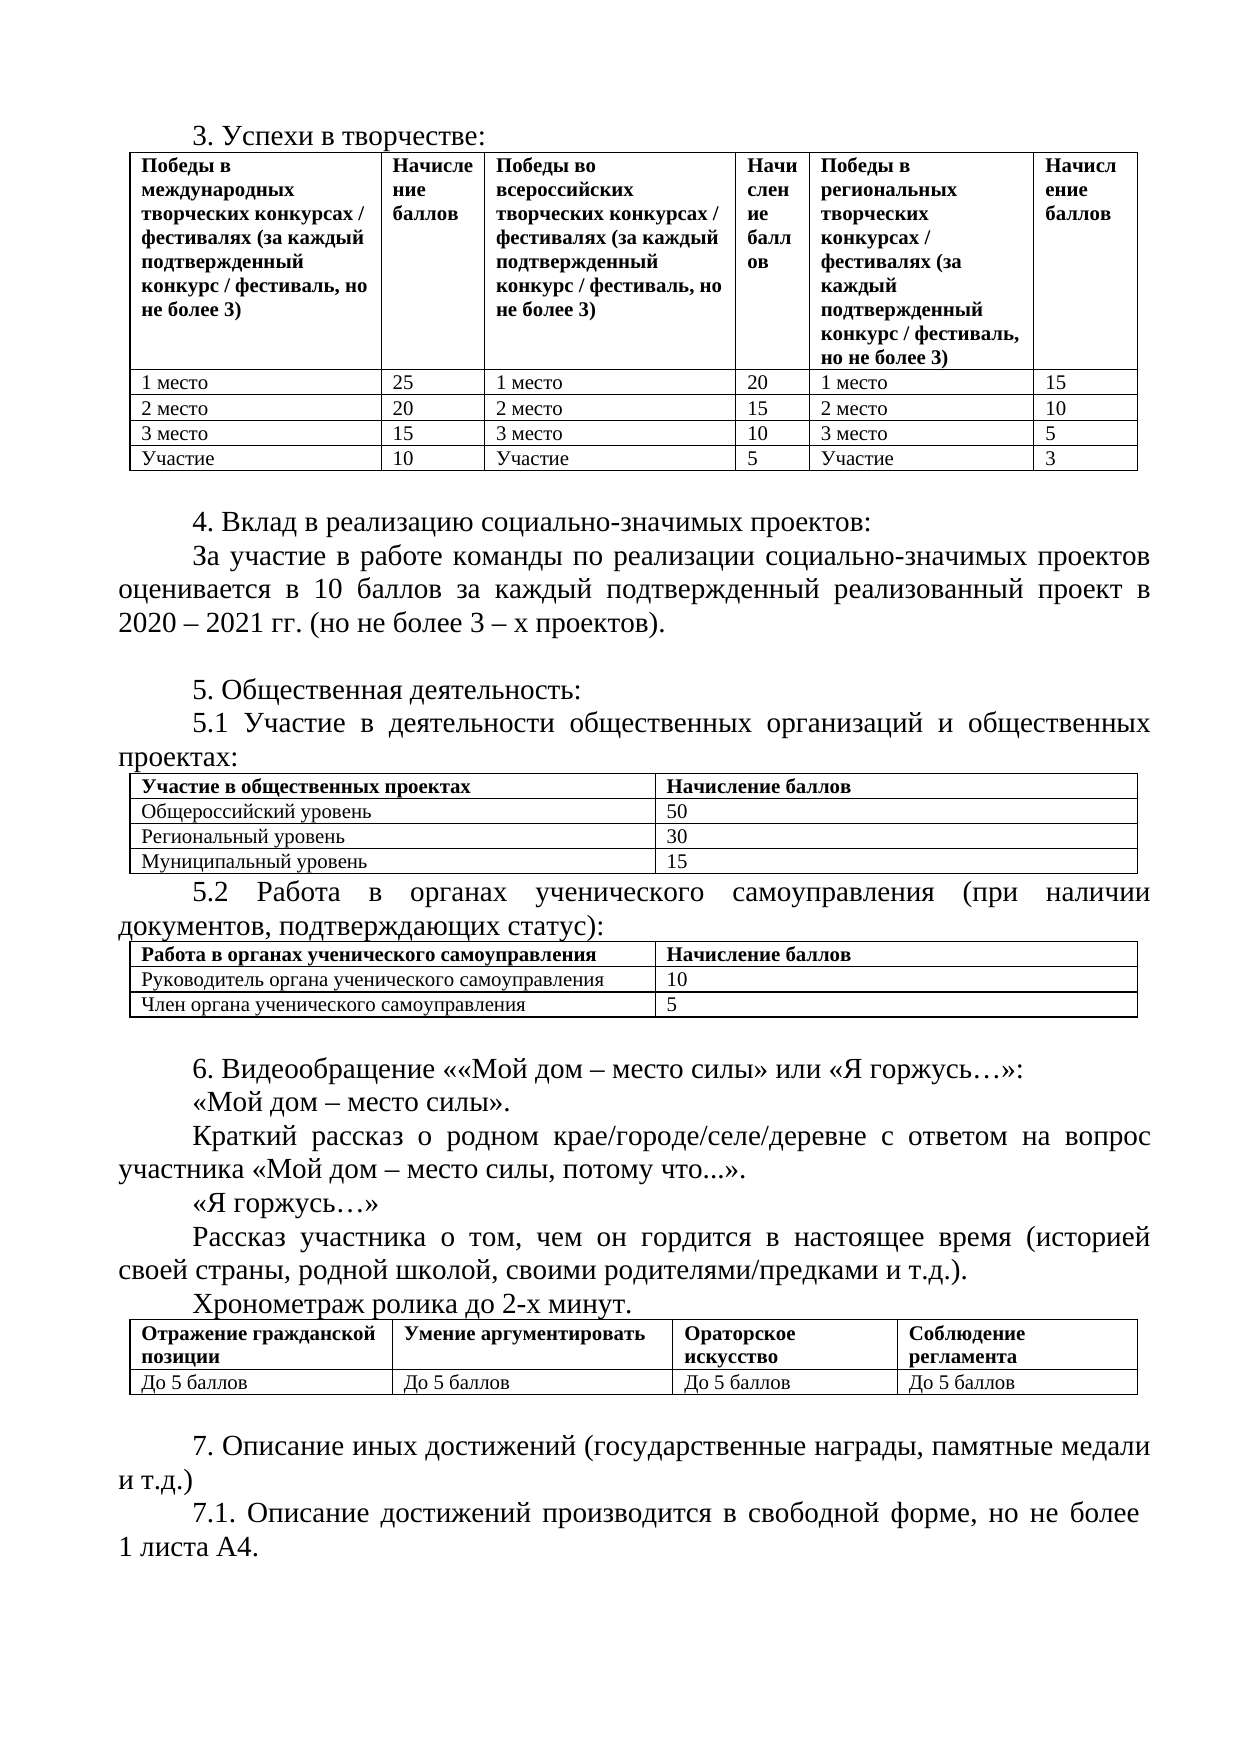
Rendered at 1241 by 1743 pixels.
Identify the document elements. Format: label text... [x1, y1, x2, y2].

table_header Начисление баллов [656, 774, 1137, 798]
table_cell Участие [810, 446, 1033, 470]
table_cell 3 место [485, 421, 735, 444]
table_cell Региональный уровень [131, 824, 655, 848]
table_cell 15 [656, 849, 1137, 873]
table_cell 15 [382, 421, 484, 444]
table_cell До 5 баллов [673, 1370, 897, 1394]
table_cell 5 [1034, 421, 1137, 444]
table_cell До 5 баллов [131, 1370, 392, 1394]
table_cell 20 [736, 370, 809, 394]
table_cell 2 место [810, 395, 1033, 419]
table_cell 15 [1034, 370, 1137, 394]
table_header Умение аргументировать [393, 1320, 672, 1368]
text 7.1. Описание достижений производится в свободной форме, но не более 1 листа А4. [118, 1495, 1152, 1562]
table_cell Участие [131, 446, 381, 470]
text «Я горжусь…» [118, 1185, 1152, 1219]
table_header Участие в общественных проектах [131, 774, 655, 798]
table_cell 1 место [131, 370, 381, 394]
table_cell 3 место [810, 421, 1033, 444]
table_header Начисление баллов [1034, 153, 1137, 369]
table_cell 1 место [810, 370, 1033, 394]
table_cell 3 [1034, 446, 1137, 470]
table_header Победы в международных творческих конкурсах / фестивалях (за каждый подтвержденный конкурс / фестиваль, но не более 3) [131, 153, 381, 369]
table_cell До 5 баллов [393, 1370, 672, 1394]
table_cell 1 место [485, 370, 735, 394]
table_header Ораторское искусство [673, 1320, 897, 1368]
text 5.2 Работа в органах ученического самоуправления (при наличии документов, подтверждающих статус): [118, 874, 1152, 941]
text Краткий рассказ о родном крае/городе/селе/деревне с ответом на вопрос участника «Мой дом – место силы, потому что...». [118, 1118, 1152, 1185]
table_header Начисление баллов [736, 153, 809, 369]
text 7. Описание иных достижений (государственные награды, памятные медали и т.д.) [118, 1428, 1152, 1495]
text «Мой дом – место силы». [118, 1084, 1152, 1118]
table_cell 50 [656, 799, 1137, 823]
table_cell Руководитель органа ученического самоуправления [131, 967, 655, 991]
table_cell 10 [656, 967, 1137, 991]
table_cell 30 [656, 824, 1137, 848]
text 4. Вклад в реализацию социально-значимых проектов: [118, 504, 1152, 538]
table_cell 15 [736, 395, 809, 419]
text Рассказ участника о том, чем он гордится в настоящее время (историей своей страны, родной школой, своими родителями/предками и т.д.). [118, 1219, 1152, 1286]
table_cell Общероссийский уровень [131, 799, 655, 823]
table_cell 2 место [485, 395, 735, 419]
table_header Начисление баллов [382, 153, 484, 369]
table_cell 5 [656, 993, 1137, 1016]
table_header Соблюдение регламента [898, 1320, 1137, 1368]
table_cell 10 [736, 421, 809, 444]
table_header Начисление баллов [656, 942, 1137, 966]
table_header Победы во всероссийских творческих конкурсах / фестивалях (за каждый подтвержденный конкурс / фестиваль, но не более 3) [485, 153, 735, 369]
table_header Работа в органах ученического самоуправления [131, 942, 655, 966]
table_cell Муниципальный уровень [131, 849, 655, 873]
table_cell До 5 баллов [898, 1370, 1137, 1394]
text 3. Успехи в творчестве: [118, 118, 1152, 152]
table_cell 20 [382, 395, 484, 419]
table_cell Член органа ученического самоуправления [131, 993, 655, 1016]
table_cell Участие [485, 446, 735, 470]
table_cell 3 место [131, 421, 381, 444]
table_cell 5 [736, 446, 809, 470]
table_header Отражение гражданской позиции [131, 1320, 392, 1368]
table_cell 2 место [131, 395, 381, 419]
table_cell 10 [1034, 395, 1137, 419]
table_header Победы в региональных творческих конкурсах / фестивалях (за каждый подтвержденный конкурс / фестиваль, но не более 3) [810, 153, 1033, 369]
text За участие в работе команды по реализации социально-значимых проектов оценивается в 10 баллов за каждый подтвержденный реализованный проект в 2020 – 2021 гг. (но не более 3 – х проектов). [118, 538, 1152, 638]
text Хронометраж ролика до 2-х минут. [118, 1286, 1152, 1319]
text 6. Видеообращение ««Мой дом – место силы» или «Я горжусь…»: [118, 1051, 1152, 1084]
table_cell 25 [382, 370, 484, 394]
table_cell 10 [382, 446, 484, 470]
text 5. Общественная деятельность: [118, 672, 1152, 706]
text 5.1 Участие в деятельности общественных организаций и общественных проектах: [118, 706, 1152, 773]
